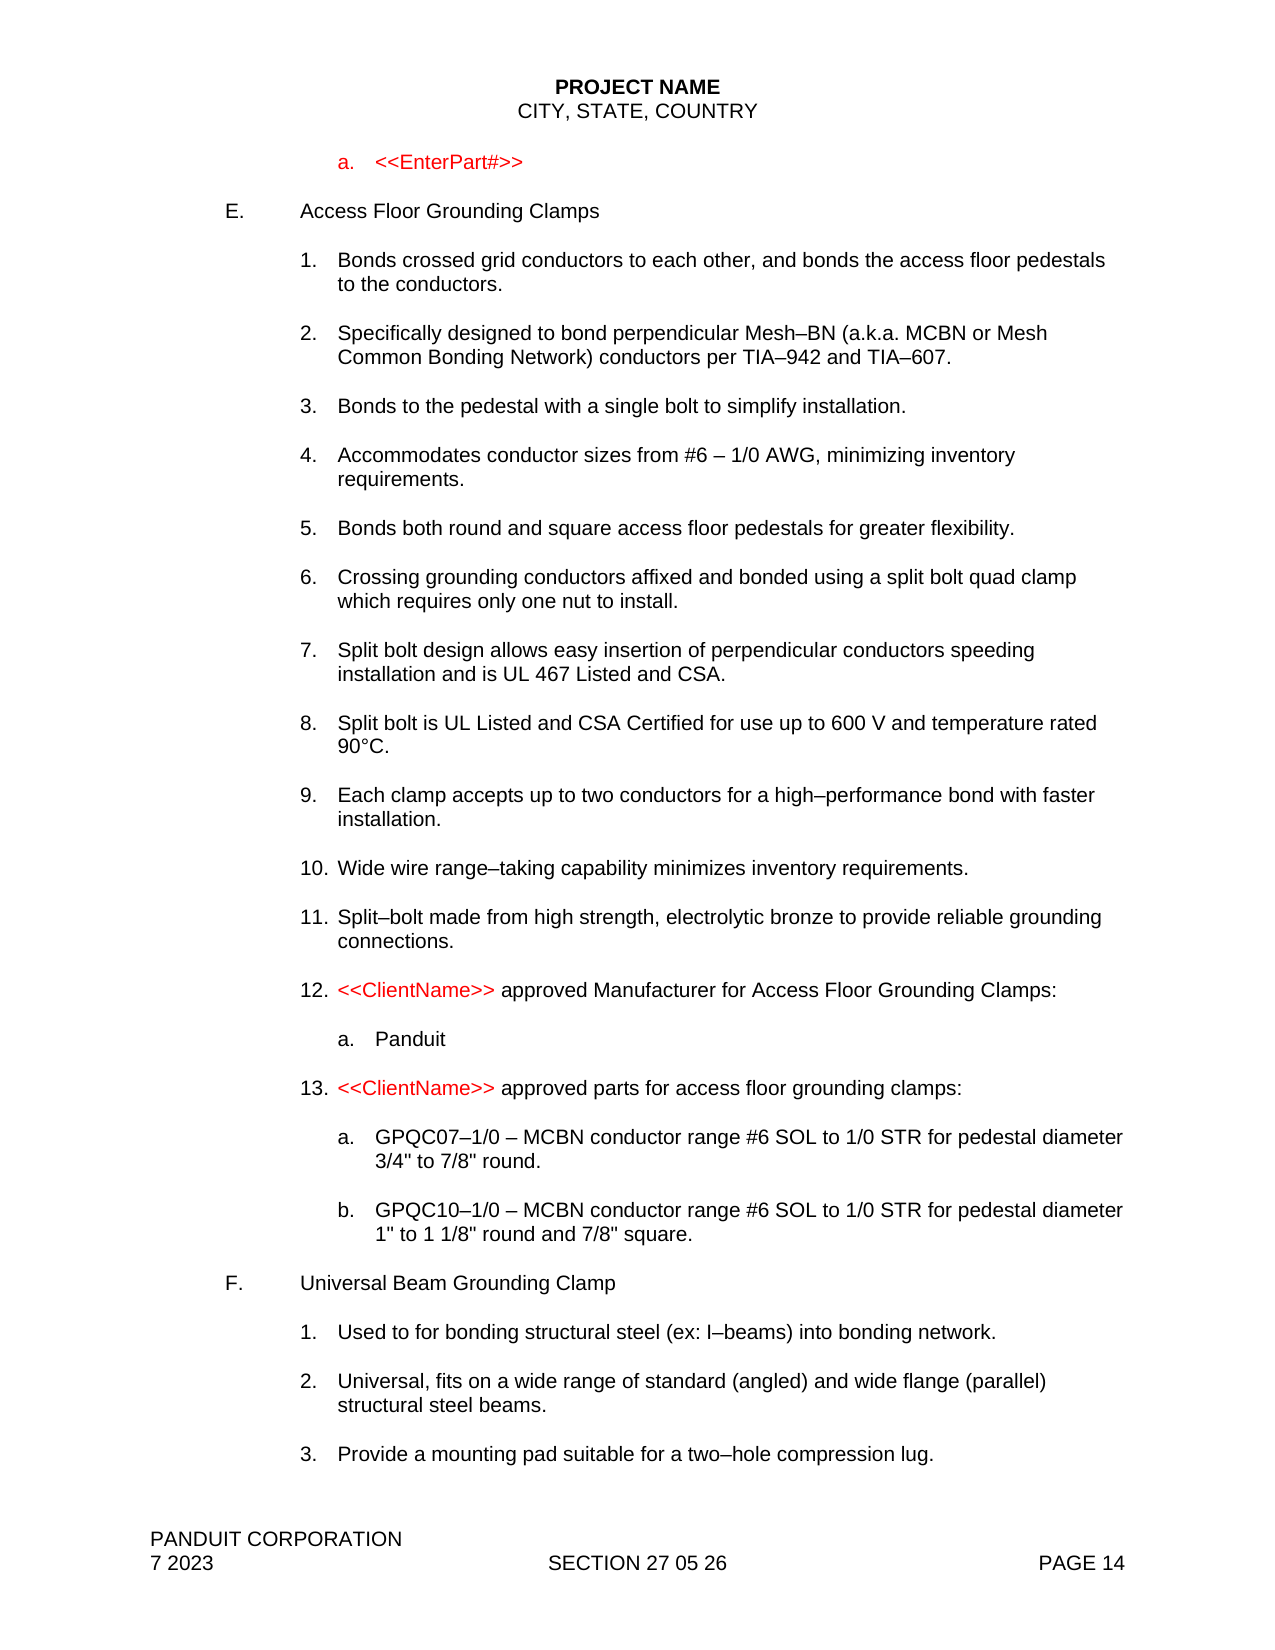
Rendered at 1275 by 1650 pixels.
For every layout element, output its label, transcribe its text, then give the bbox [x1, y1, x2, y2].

subtitle <<ClientName>> approved Manufacturer for Access Floor Grounding Clamps: [300, 978, 1125, 1002]
subtitle Bonds to the pedestal with a single bolt to simplify installation. [300, 394, 1125, 418]
subtitle Provide a mounting pad suitable for a two–hole compression lug. [300, 1442, 1125, 1466]
subtitle Wide wire range–taking capability minimizes inventory requirements. [300, 856, 1125, 880]
subtitle Bonds both round and square access floor pedestals for greater flexibility. [300, 516, 1125, 539]
subtitle Used to for bonding structural steel (ex: I–beams) into bonding network. [300, 1320, 1125, 1344]
subtitle Each clamp accepts up to two conductors for a high–performance bond with faster installation. [300, 783, 1125, 831]
subtitle Universal, fits on a wide range of standard (angled) and wide flange (parallel) structural steel beams. [300, 1369, 1125, 1417]
subtitle Universal Beam Grounding Clamp [225, 1271, 1125, 1295]
subtitle <<ClientName>> approved parts for access floor grounding clamps: [300, 1076, 1125, 1100]
subtitle <<EnterPart#>> [337, 150, 1125, 174]
subtitle Split bolt design allows easy insertion of perpendicular conductors speeding installation and is UL 467 Listed and CSA. [300, 637, 1125, 685]
subtitle Access Floor Grounding Clamps [225, 199, 1125, 223]
subtitle Split bolt is UL Listed and CSA Certified for use up to 600 V and temperature rated 90°C. [300, 710, 1125, 758]
subtitle Crossing grounding conductors affixed and bonded using a split bolt quad clamp which requires only one nut to install. [300, 564, 1125, 612]
subtitle Split–bolt made from high strength, electrolytic bronze to provide reliable grounding connections. [300, 905, 1125, 953]
subtitle Specifically designed to bond perpendicular Mesh–BN (a.k.a. MCBN or Mesh Common Bonding Network) conductors per TIA–942 and TIA–607. [300, 321, 1125, 369]
subtitle Bonds crossed grid conductors to each other, and bonds the access floor pedestals to the conductors. [300, 248, 1125, 296]
subtitle Accommodates conductor sizes from #6 – 1/0 AWG, minimizing inventory requirements. [300, 443, 1125, 491]
subtitle GPQC07–1/0 – MCBN conductor range #6 SOL to 1/0 STR for pedestal diameter 3/4" to 7/8" round. [337, 1125, 1125, 1173]
subtitle Panduit [337, 1027, 1125, 1051]
subtitle GPQC10–1/0 – MCBN conductor range #6 SOL to 1/0 STR for pedestal diameter 1" to 1 1/8" round and 7/8" square. [337, 1198, 1125, 1246]
